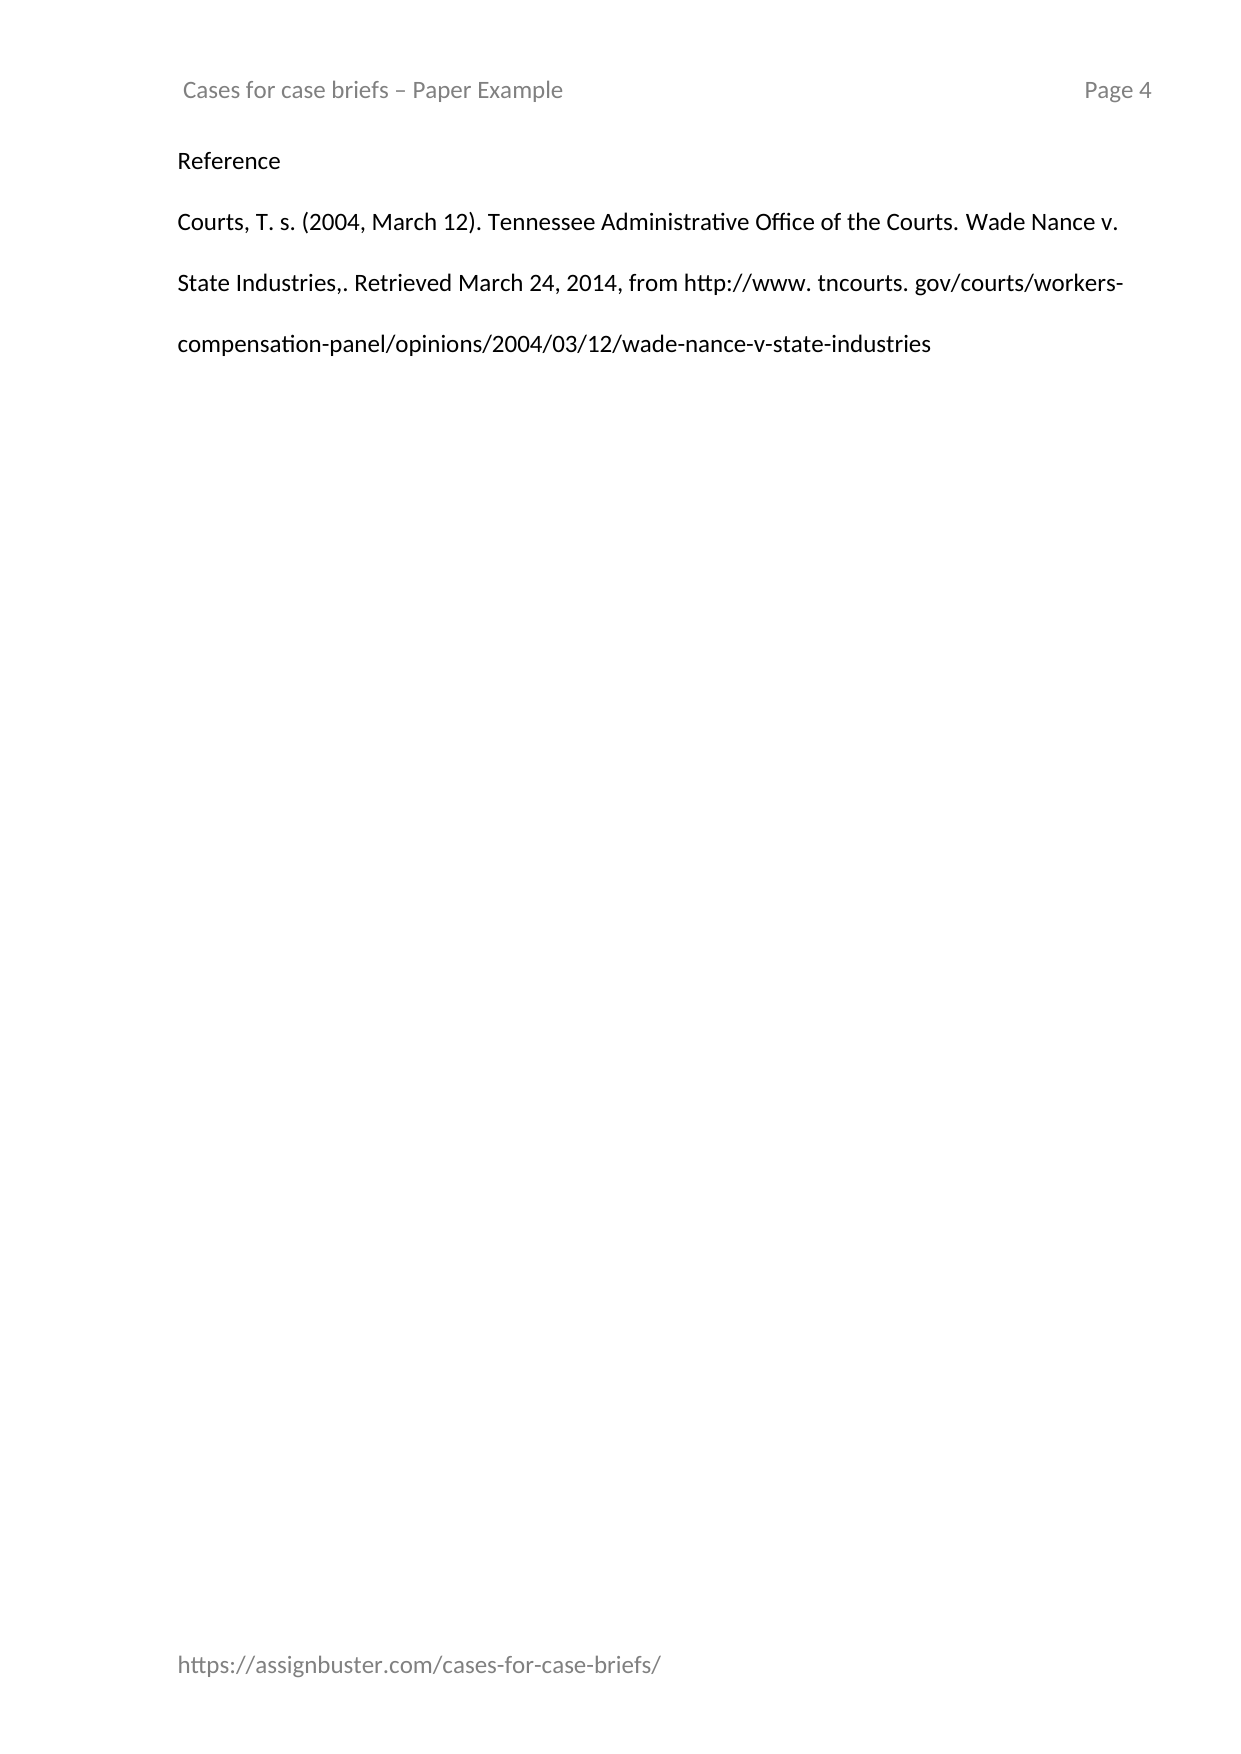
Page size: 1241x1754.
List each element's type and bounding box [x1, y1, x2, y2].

text [177, 145, 1152, 359]
